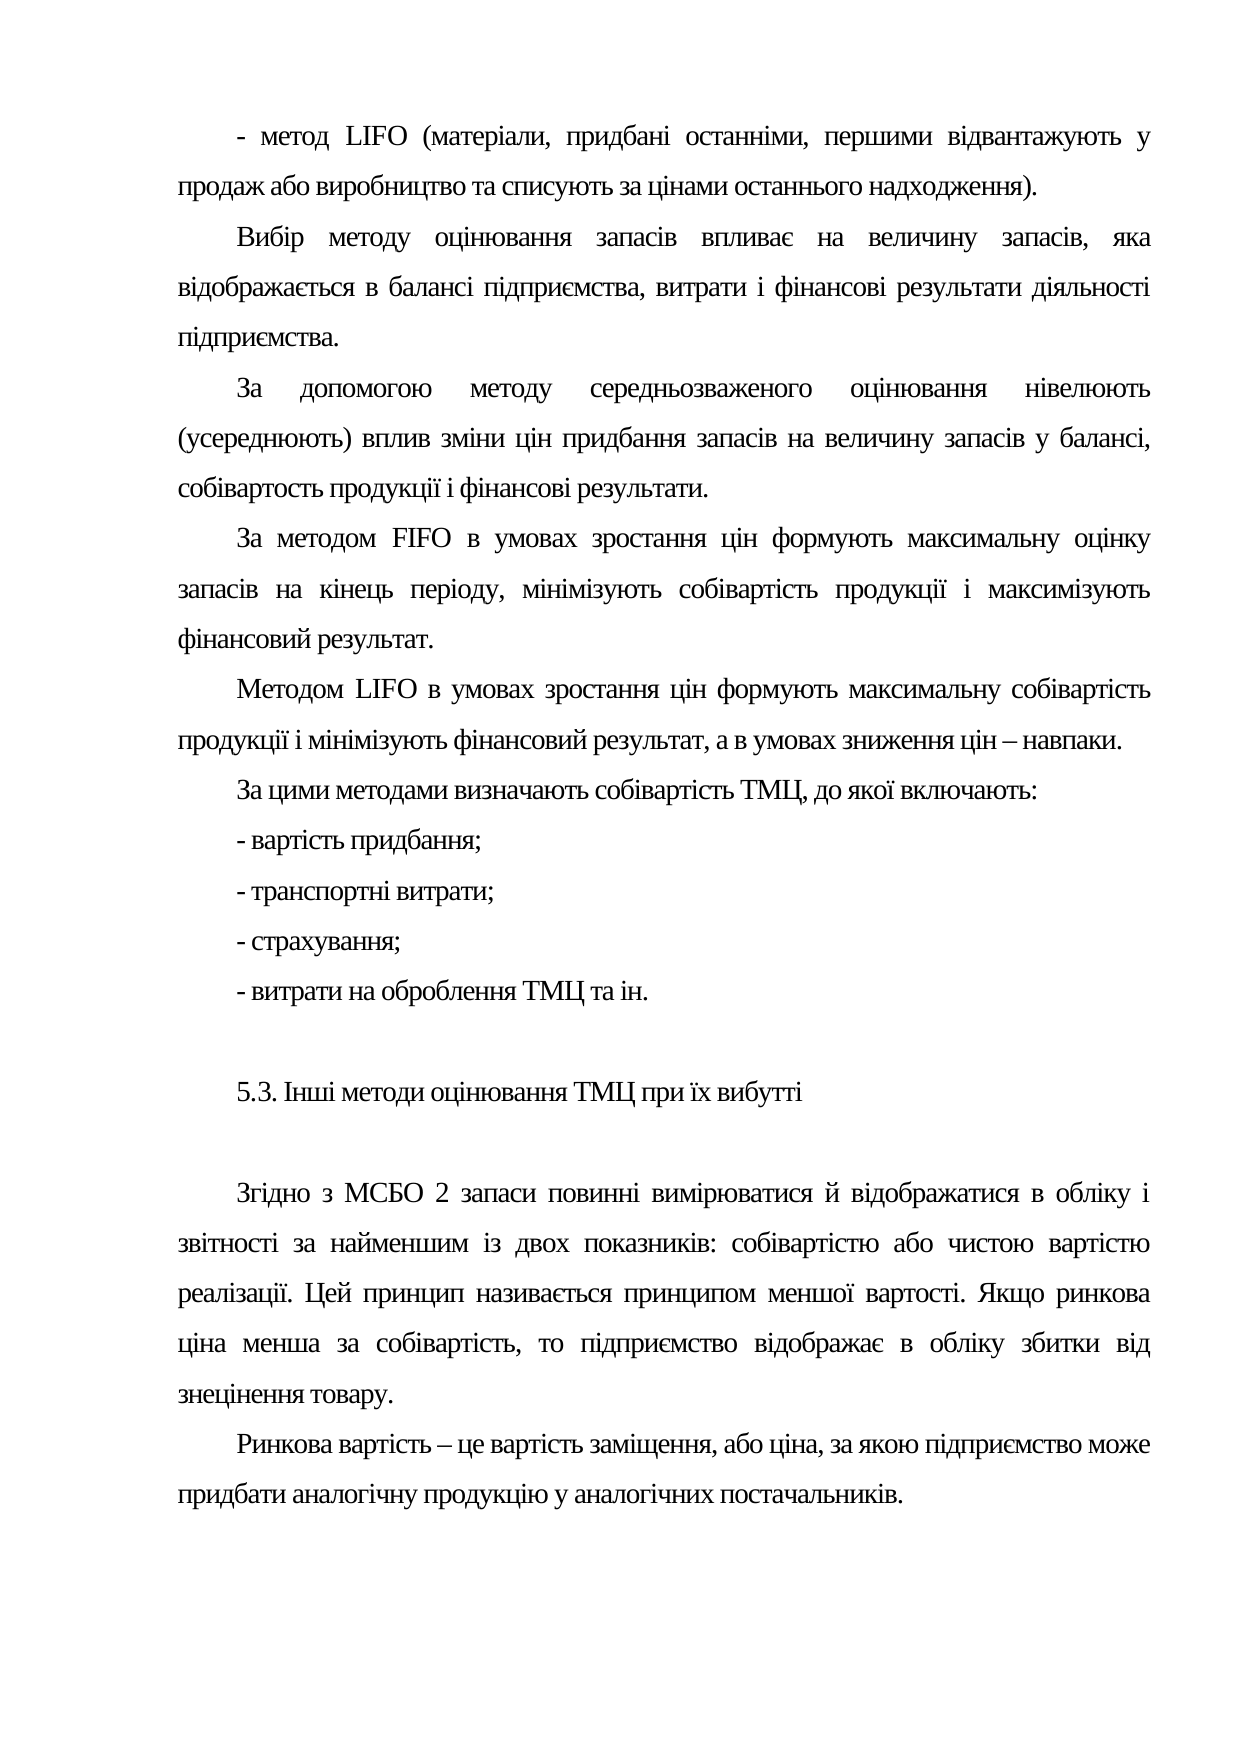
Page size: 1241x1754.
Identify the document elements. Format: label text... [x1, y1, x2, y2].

text - транспортні витрати; [177, 873, 1152, 906]
text За цими методами визначають собівартість ТМЦ, до якої включають: [177, 772, 1152, 806]
text - страхування; [177, 923, 1152, 957]
text Вибір методу оцінювання запасів впливає на величину запасів, яка відображається в балансі підприємства, витрати і фінансові результати діяльності підприємства. [177, 219, 1152, 353]
text - метод LIFО (матеріали, придбані останніми, першими відвантажують у продаж або виробництво та списують за цінами останнього надходження). [177, 118, 1152, 202]
text Ринкова вартість – це вартість заміщення, або ціна, за якою підприємство може придбати аналогічну продукцію у аналогічних постачальників. [177, 1426, 1152, 1510]
text - витрати на оброблення ТМЦ та ін. [177, 973, 1152, 1007]
text Методом LIFО в умовах зростання цін формують максимальну собівартість продукції і мінімізують фінансовий результат, а в умовах зниження цін – навпаки. [177, 672, 1152, 755]
text 5.3. Інші методи оцінювання ТМЦ при їх вибутті [177, 1074, 1152, 1108]
text - вартість придбання; [177, 822, 1152, 856]
text За методом FIFO в умовах зростання цін формують максимальну оцінку запасів на кінець періоду, мінімізують собівартість продукції і максимізують фінансовий результат. [177, 521, 1152, 655]
text Згідно з МСБО 2 запаси повинні вимірюватися й відображатися в обліку і звітності за найменшим із двох показників: собівартістю або чистою вартістю реалізації. Цей принцип називається принципом меншої вартості. Якщо ринкова ціна менша за собівартість, то підприємство відображає в обліку збитки від знецінення товару. [177, 1175, 1152, 1409]
text За допомогою методу середньозваженого оцінювання нівелюють (усереднюють) вплив зміни цін придбання запасів на величину запасів у балансі, собівартость продукції і фінансові результати. [177, 370, 1152, 504]
